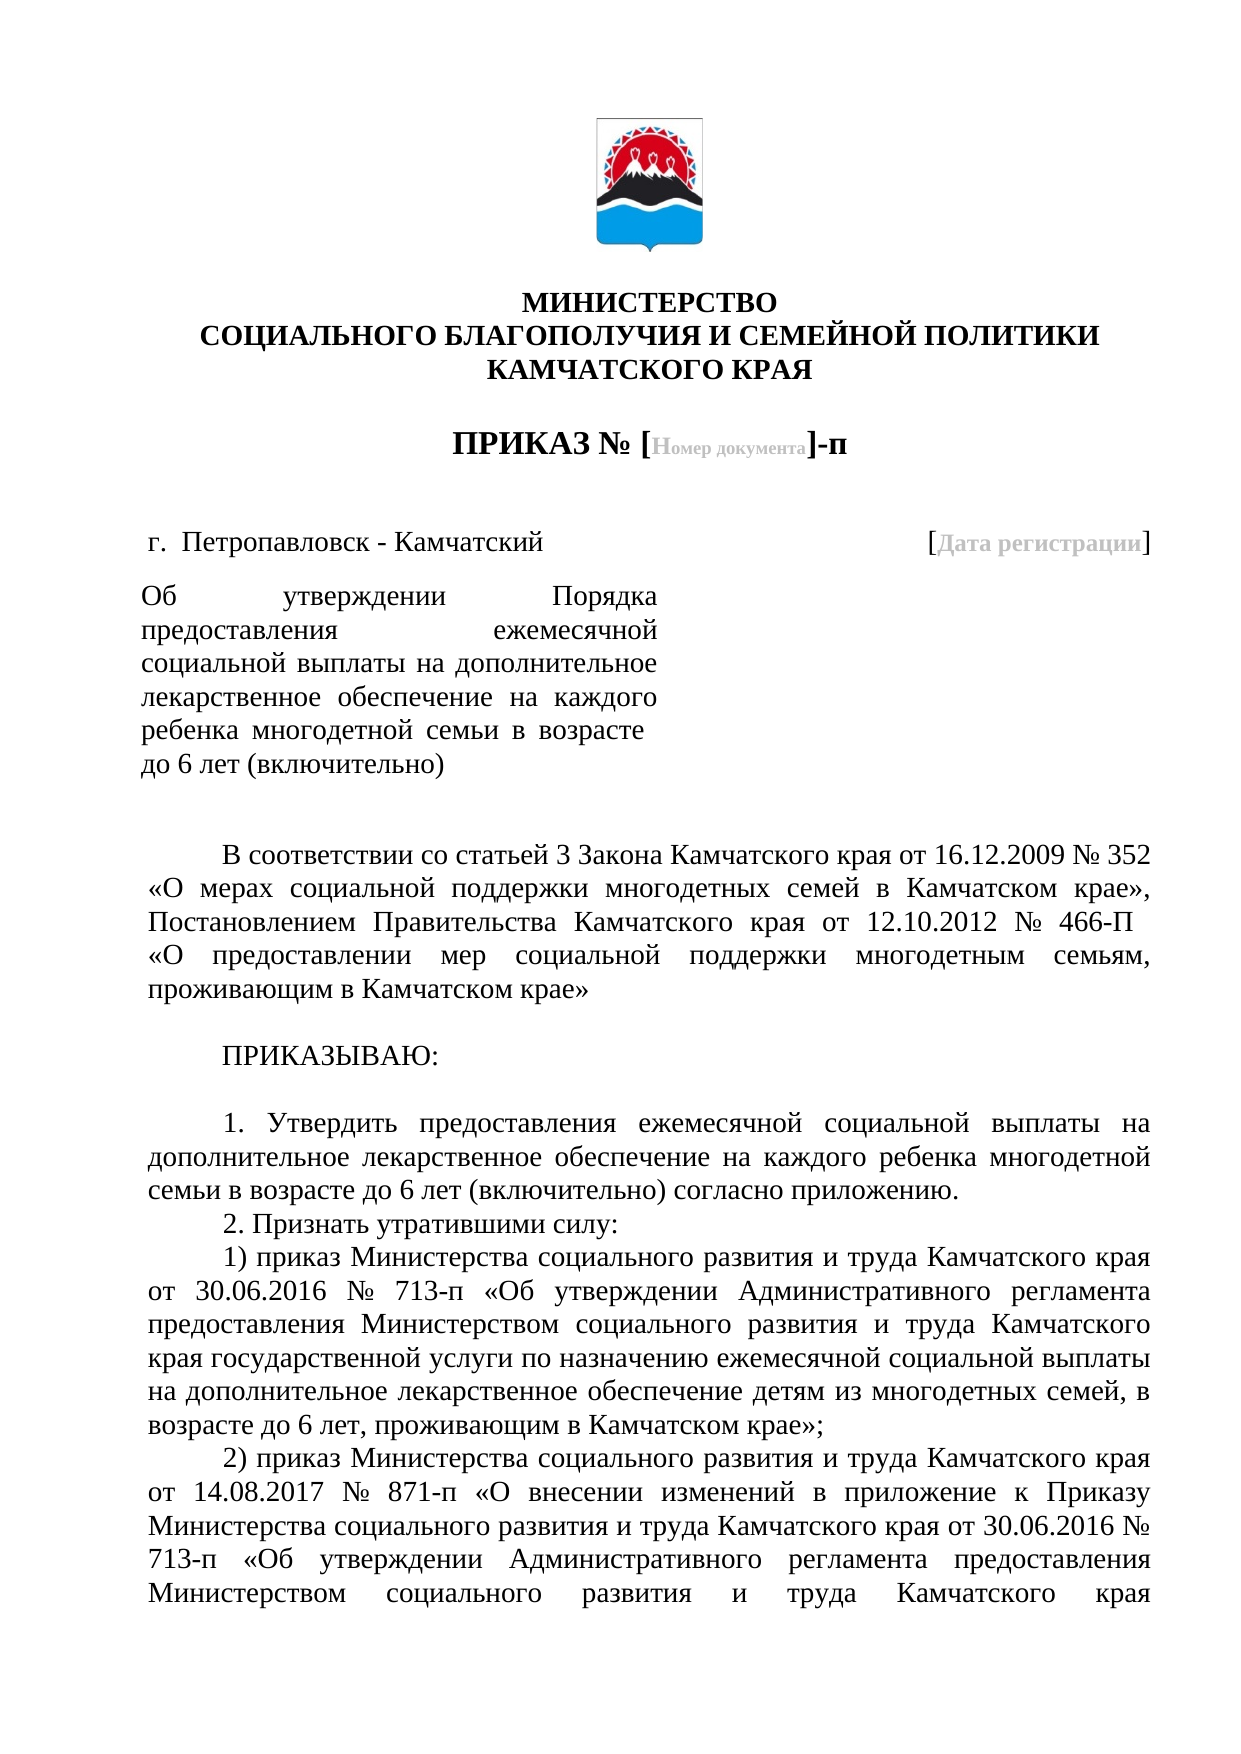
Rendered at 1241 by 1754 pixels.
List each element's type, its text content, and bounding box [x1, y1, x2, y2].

table_header Об утверждении Порядка предоставления ежемесячной социальной выплаты на дополнительное лекарственное обеспечение на каждого ребенка многодетной семьи в возрасте до 6 лет (включительно) [130, 578, 658, 779]
text В соответствии со статьей 3 Закона Камчатского края от 16.12.2009 № 352 «О мерах социальной поддержки многодетных семей в Камчатском крае», Постановлением Правительства Камчатского края от 12.10.2012 № 466-П «О предоставлении мер социальной поддержки многодетным семьям, проживающим в Камчатском крае» [148, 837, 1152, 1004]
picture [596, 118, 703, 252]
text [148, 1441, 1152, 1608]
text 1) приказ Министерства социального развития и труда Камчатского края от 30.06.2016 № 713-п «Об утверждении Административного регламента предоставления Министерством социального развития и труда Камчатского края государственной услуги по назначению ежемесячной социальной выплаты на дополнительное лекарственное обеспечение детям из многодетных семей, в возрасте до 6 лет, проживающим в Камчатском крае»; [148, 1239, 1152, 1441]
title СОЦИАЛЬНОГО БЛАГОПОЛУЧИЯ И СЕМЕЙНОЙ ПОЛИТИКИ [148, 318, 1152, 352]
text 1. Утвердить предоставления ежемесячной социальной выплаты на дополнительное лекарственное обеспечение на каждого ребенка многодетной семьи в возрасте до 6 лет (включительно) согласно приложению. [148, 1105, 1152, 1206]
text ПРИКАЗЫВАЮ: [148, 1038, 1163, 1072]
title КАМЧАТСКОГО КРАЯ [148, 352, 1152, 385]
title МИНИСТЕРСТВО [148, 285, 1152, 318]
text 2. Признать утратившими силу: [148, 1206, 1152, 1239]
text г. Петропавловск - Камчатский [Дата регистрации] [148, 524, 1152, 558]
title ПРИКАЗ № [Номер документа]-п [148, 424, 1152, 462]
